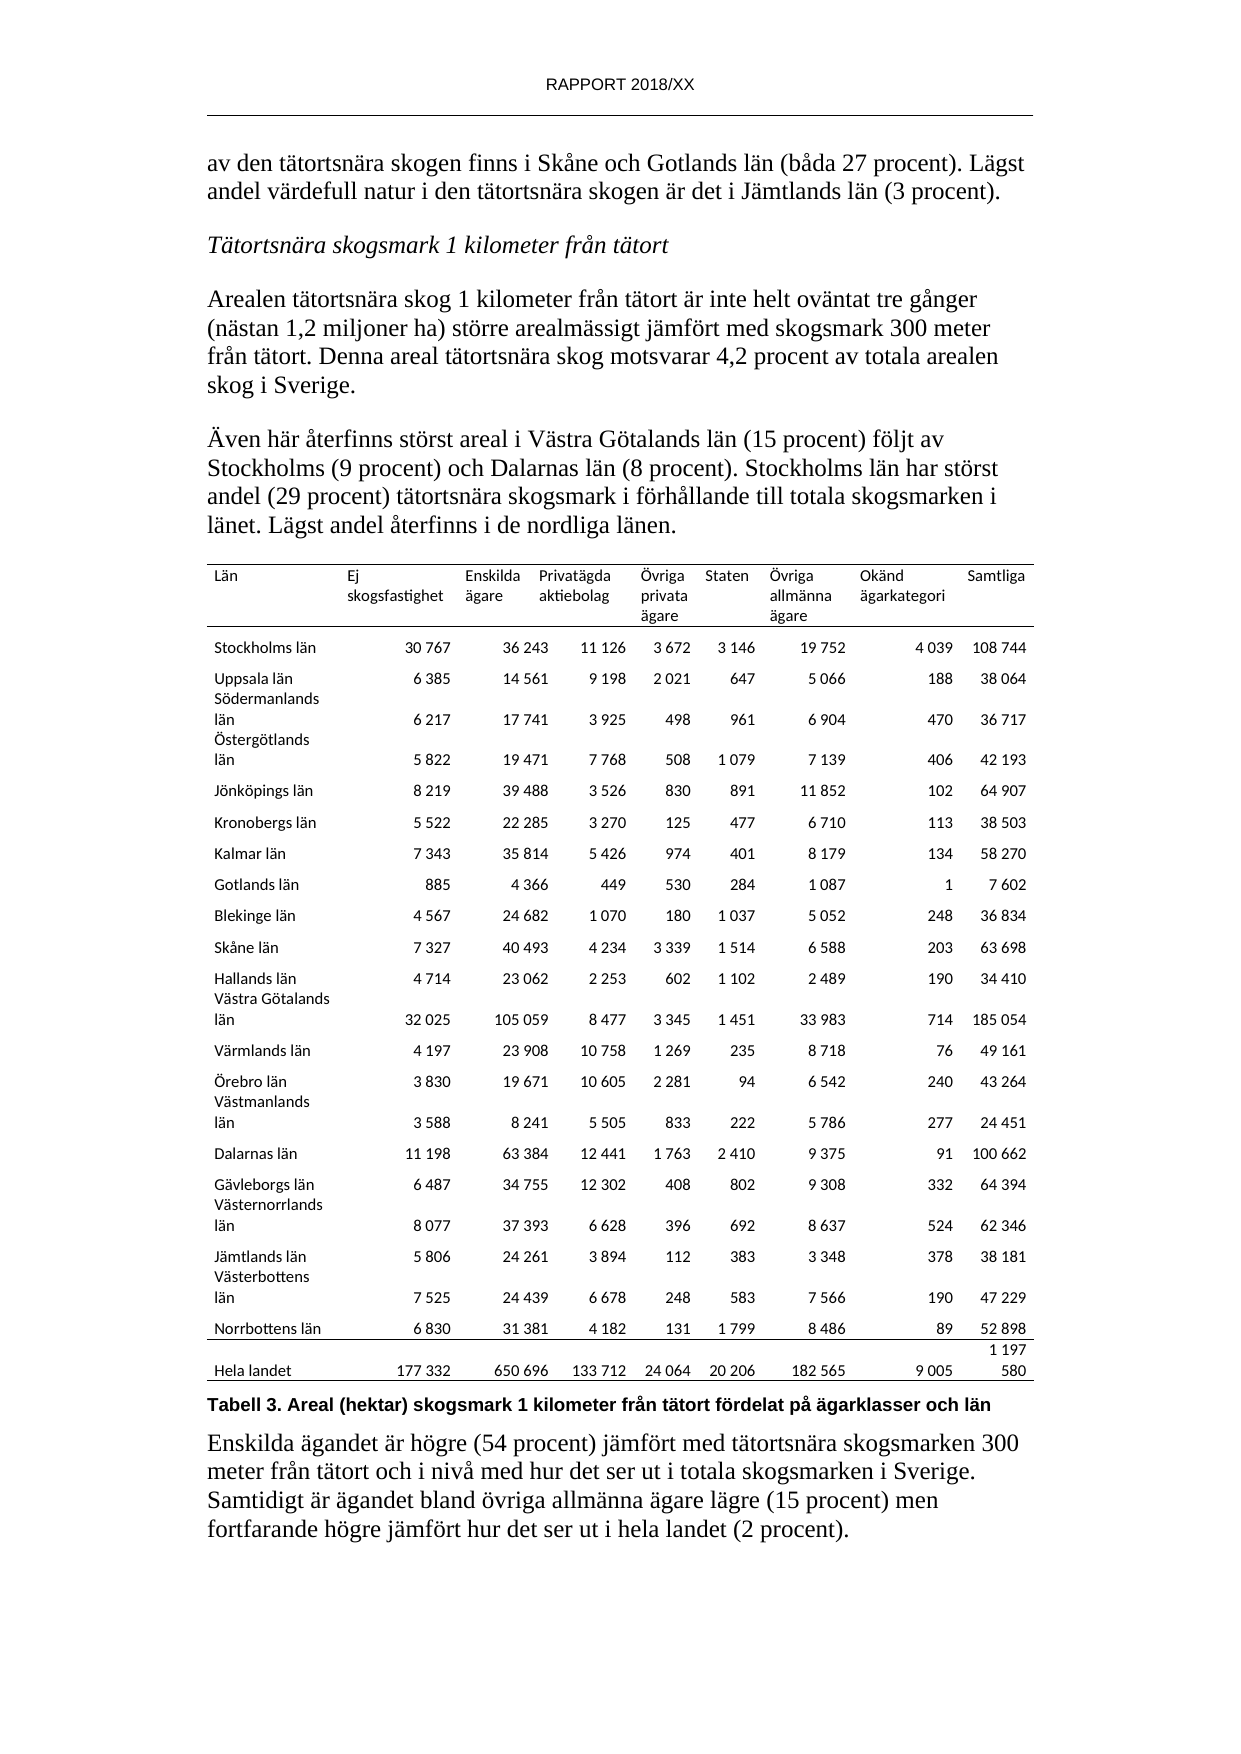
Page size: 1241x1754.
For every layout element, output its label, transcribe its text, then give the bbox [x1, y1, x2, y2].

table_cell 19 471 [458, 729, 556, 770]
table_cell 8 179 [762, 832, 853, 863]
table_cell Kronobergs län [207, 801, 340, 832]
table_cell 43 264 [960, 1060, 1033, 1092]
table_cell 6 588 [762, 926, 853, 957]
table_cell 714 [853, 989, 960, 1029]
table_cell 133 712 [556, 1340, 633, 1380]
table_header Samtliga [960, 565, 1033, 626]
table_cell 449 [556, 864, 633, 895]
text Även här återfinns störst areal i Västra Götalands län (15 procent) följt av Stockholms (9 procent) och Dalarnas län (8 procent). Stockholms län har störst andel (29 procent) tätortsnära skogsmark i förhållande till totala skogsmarken i länet. Lägst andel återfinns i de nordliga länen. [207, 424, 1033, 539]
table_cell Jönköpings län [207, 770, 340, 801]
table_cell Norrbottens län [207, 1307, 340, 1338]
table_cell 63 698 [960, 926, 1033, 957]
table_cell 40 493 [458, 926, 556, 957]
table_cell Västernorrlands län [207, 1195, 340, 1235]
table_cell 24 682 [458, 895, 556, 926]
table_header Län [207, 565, 340, 626]
table_cell 24 439 [458, 1267, 556, 1307]
table_cell 42 193 [960, 729, 1033, 770]
table_cell 64 907 [960, 770, 1033, 801]
table_cell 647 [698, 657, 762, 688]
table_cell 3 348 [762, 1235, 853, 1267]
table_cell 240 [853, 1060, 960, 1092]
table_cell 6 487 [340, 1164, 458, 1195]
table_cell 332 [853, 1164, 960, 1195]
table_cell 1 079 [698, 729, 762, 770]
table_cell 64 394 [960, 1164, 1033, 1195]
table_cell 7 139 [762, 729, 853, 770]
table_cell 9 375 [762, 1132, 853, 1163]
table_cell 6 678 [556, 1267, 633, 1307]
table_cell 1 037 [698, 895, 762, 926]
table_cell 180 [633, 895, 698, 926]
table_header Övriga privata ägare [633, 565, 698, 626]
table_cell 34 410 [960, 957, 1033, 988]
table_cell 248 [853, 895, 960, 926]
table_cell 1 451 [698, 989, 762, 1029]
table_cell 102 [853, 770, 960, 801]
table_cell 112 [633, 1235, 698, 1267]
table_cell 3 925 [556, 689, 633, 729]
table_cell 1 102 [698, 957, 762, 988]
table_cell 830 [633, 770, 698, 801]
table_cell 11 852 [762, 770, 853, 801]
table_cell 12 441 [556, 1132, 633, 1163]
table_cell 23 062 [458, 957, 556, 988]
table_cell 396 [633, 1195, 698, 1235]
table_cell 185 054 [960, 989, 1033, 1029]
table_cell 6 385 [340, 657, 458, 688]
table_cell Västerbottens län [207, 1267, 340, 1307]
table_cell 125 [633, 801, 698, 832]
table_cell Hallands län [207, 957, 340, 988]
table_cell 833 [633, 1092, 698, 1132]
table_cell 63 384 [458, 1132, 556, 1163]
table_cell 113 [853, 801, 960, 832]
text Tätortsnära skogsmark 1 kilometer från tätort [207, 230, 1033, 259]
table_cell 3 526 [556, 770, 633, 801]
table_cell 47 229 [960, 1267, 1033, 1307]
table_cell 6 710 [762, 801, 853, 832]
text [207, 148, 1033, 205]
table_cell 62 346 [960, 1195, 1033, 1235]
table_cell 36 243 [458, 627, 556, 657]
table_cell 9 198 [556, 657, 633, 688]
table_cell 11 198 [340, 1132, 458, 1163]
table_cell 524 [853, 1195, 960, 1235]
table_cell Hela landet [207, 1340, 340, 1380]
table_cell 39 488 [458, 770, 556, 801]
table_cell 36 717 [960, 689, 1033, 729]
table_cell Örebro län [207, 1060, 340, 1092]
table_cell 7 327 [340, 926, 458, 957]
table_cell 3 339 [633, 926, 698, 957]
table_cell 100 662 [960, 1132, 1033, 1163]
table_cell 4 567 [340, 895, 458, 926]
table_cell 2 021 [633, 657, 698, 688]
table_cell Östergötlands län [207, 729, 340, 770]
table_cell 31 381 [458, 1307, 556, 1338]
table_cell 4 714 [340, 957, 458, 988]
table_cell 24 064 [633, 1340, 698, 1380]
table_cell Uppsala län [207, 657, 340, 688]
table_cell 406 [853, 729, 960, 770]
table_cell 14 561 [458, 657, 556, 688]
table_cell 802 [698, 1164, 762, 1195]
table_cell 5 052 [762, 895, 853, 926]
table_cell 284 [698, 864, 762, 895]
table_cell 12 302 [556, 1164, 633, 1195]
text Enskilda ägandet är högre (54 procent) jämfört med tätortsnära skogsmarken 300 meter från tätort och i nivå med hur det ser ut i totala skogsmarken i Sverige. Samtidigt är ägandet bland övriga allmänna ägare lägre (15 procent) men fortfarande högre jämfört hur det ser ut i hela landet (2 procent). [207, 1428, 1033, 1543]
table_cell 94 [698, 1060, 762, 1092]
table_cell Kalmar län [207, 832, 340, 863]
table_cell 583 [698, 1267, 762, 1307]
table_cell 190 [853, 1267, 960, 1307]
table_cell 182 565 [762, 1340, 853, 1380]
table_cell 3 146 [698, 627, 762, 657]
table_cell 24 451 [960, 1092, 1033, 1132]
table_cell 6 217 [340, 689, 458, 729]
table_cell 277 [853, 1092, 960, 1132]
table_cell 108 744 [960, 627, 1033, 657]
table_cell 23 908 [458, 1029, 556, 1060]
table_header Privatägda aktiebolag [532, 565, 633, 626]
table_cell 4 197 [340, 1029, 458, 1060]
table_cell 3 588 [340, 1092, 458, 1132]
table_cell 401 [698, 832, 762, 863]
table_cell 7 343 [340, 832, 458, 863]
table_cell 188 [853, 657, 960, 688]
table_cell 974 [633, 832, 698, 863]
table_cell 3 345 [633, 989, 698, 1029]
table_cell 378 [853, 1235, 960, 1267]
table_cell 1 799 [698, 1307, 762, 1338]
table_header Enskilda ägare [458, 565, 532, 626]
table_cell Skåne län [207, 926, 340, 957]
table_cell 38 181 [960, 1235, 1033, 1267]
text Tabell 3. Areal (hektar) skogsmark 1 kilometer från tätort fördelat på ägarklasser och län [207, 1394, 1033, 1415]
table_cell 5 806 [340, 1235, 458, 1267]
table_cell 32 025 [340, 989, 458, 1029]
table_header Övriga allmänna ägare [762, 565, 853, 626]
table_cell 35 814 [458, 832, 556, 863]
table_cell 2 253 [556, 957, 633, 988]
table_cell 961 [698, 689, 762, 729]
table_cell 1 763 [633, 1132, 698, 1163]
table_cell 34 755 [458, 1164, 556, 1195]
table_cell 5 426 [556, 832, 633, 863]
table_cell 8 718 [762, 1029, 853, 1060]
table_cell 3 830 [340, 1060, 458, 1092]
table_cell 203 [853, 926, 960, 957]
table_cell 9 308 [762, 1164, 853, 1195]
table_cell 91 [853, 1132, 960, 1163]
table_cell 8 486 [762, 1307, 853, 1338]
table_header Okänd ägarkategori [853, 565, 960, 626]
table_cell 58 270 [960, 832, 1033, 863]
table_cell 177 332 [340, 1340, 458, 1380]
table_cell 1 [853, 864, 960, 895]
table_cell 8 477 [556, 989, 633, 1029]
table_cell 89 [853, 1307, 960, 1338]
table_cell 508 [633, 729, 698, 770]
table_cell Jämtlands län [207, 1235, 340, 1267]
table_cell 4 234 [556, 926, 633, 957]
table_cell 7 602 [960, 864, 1033, 895]
table_cell 383 [698, 1235, 762, 1267]
table_cell 8 241 [458, 1092, 556, 1132]
table_cell 235 [698, 1029, 762, 1060]
table_cell 105 059 [458, 989, 556, 1029]
table_cell 5 822 [340, 729, 458, 770]
table_cell 602 [633, 957, 698, 988]
table_cell 470 [853, 689, 960, 729]
table_cell 885 [340, 864, 458, 895]
table_cell 17 741 [458, 689, 556, 729]
table_cell 3 270 [556, 801, 633, 832]
table_cell 131 [633, 1307, 698, 1338]
table_cell 190 [853, 957, 960, 988]
table_cell 11 126 [556, 627, 633, 657]
table_cell 7 768 [556, 729, 633, 770]
table_cell 24 261 [458, 1235, 556, 1267]
table_cell 8 077 [340, 1195, 458, 1235]
table_cell 7 566 [762, 1267, 853, 1307]
table_cell Stockholms län [207, 627, 340, 657]
table_cell Gävleborgs län [207, 1164, 340, 1195]
table_cell 30 767 [340, 627, 458, 657]
table_cell 5 522 [340, 801, 458, 832]
table_cell 3 672 [633, 627, 698, 657]
table_cell 134 [853, 832, 960, 863]
table_cell 37 393 [458, 1195, 556, 1235]
table_cell 10 605 [556, 1060, 633, 1092]
table_cell 38 064 [960, 657, 1033, 688]
table_cell 6 542 [762, 1060, 853, 1092]
table_cell 650 696 [458, 1340, 556, 1380]
table_cell 76 [853, 1029, 960, 1060]
table_cell 2 489 [762, 957, 853, 988]
table_cell 498 [633, 689, 698, 729]
table_cell 4 366 [458, 864, 556, 895]
table_cell Gotlands län [207, 864, 340, 895]
table_cell 38 503 [960, 801, 1033, 832]
table_cell Dalarnas län [207, 1132, 340, 1163]
table_cell 10 758 [556, 1029, 633, 1060]
table_cell 2 281 [633, 1060, 698, 1092]
table_cell 222 [698, 1092, 762, 1132]
table_cell Blekinge län [207, 895, 340, 926]
table_cell 19 671 [458, 1060, 556, 1092]
table_cell Södermanlands län [207, 689, 340, 729]
text Arealen tätortsnära skog 1 kilometer från tätort är inte helt oväntat tre gånger (nästan 1,2 miljoner ha) större arealmässigt jämfört med skogsmark 300 meter från tätort. Denna areal tätortsnära skog motsvarar 4,2 procent av totala arealen skog i Sverige. [207, 284, 1033, 399]
table_header Ej skogsfastighet [340, 565, 458, 626]
table_cell 20 206 [698, 1340, 762, 1380]
table_cell 6 904 [762, 689, 853, 729]
table_cell 5 786 [762, 1092, 853, 1132]
table_cell Västmanlands län [207, 1092, 340, 1132]
table_cell 477 [698, 801, 762, 832]
table_cell 49 161 [960, 1029, 1033, 1060]
table_cell Värmlands län [207, 1029, 340, 1060]
table_cell 3 894 [556, 1235, 633, 1267]
table_cell 5 505 [556, 1092, 633, 1132]
table_cell 5 066 [762, 657, 853, 688]
table_cell 36 834 [960, 895, 1033, 926]
table_cell 248 [633, 1267, 698, 1307]
table_cell 6 830 [340, 1307, 458, 1338]
table_cell 1 087 [762, 864, 853, 895]
table_cell 22 285 [458, 801, 556, 832]
table_cell 1 514 [698, 926, 762, 957]
table_cell 692 [698, 1195, 762, 1235]
table_cell 1 269 [633, 1029, 698, 1060]
table_cell 19 752 [762, 627, 853, 657]
table_cell 4 182 [556, 1307, 633, 1338]
table_header Staten [698, 565, 762, 626]
table_cell 8 637 [762, 1195, 853, 1235]
table_cell 408 [633, 1164, 698, 1195]
table_cell 891 [698, 770, 762, 801]
table_cell Västra Götalands län [207, 989, 340, 1029]
table_cell 1 070 [556, 895, 633, 926]
table_cell 33 983 [762, 989, 853, 1029]
table_cell 1 197 580 [960, 1340, 1033, 1380]
table_cell 6 628 [556, 1195, 633, 1235]
table_cell 9 005 [853, 1340, 960, 1380]
table_cell 8 219 [340, 770, 458, 801]
table_cell 4 039 [853, 627, 960, 657]
table_cell 52 898 [960, 1307, 1033, 1338]
table_cell 7 525 [340, 1267, 458, 1307]
table_cell 530 [633, 864, 698, 895]
table_cell 2 410 [698, 1132, 762, 1163]
